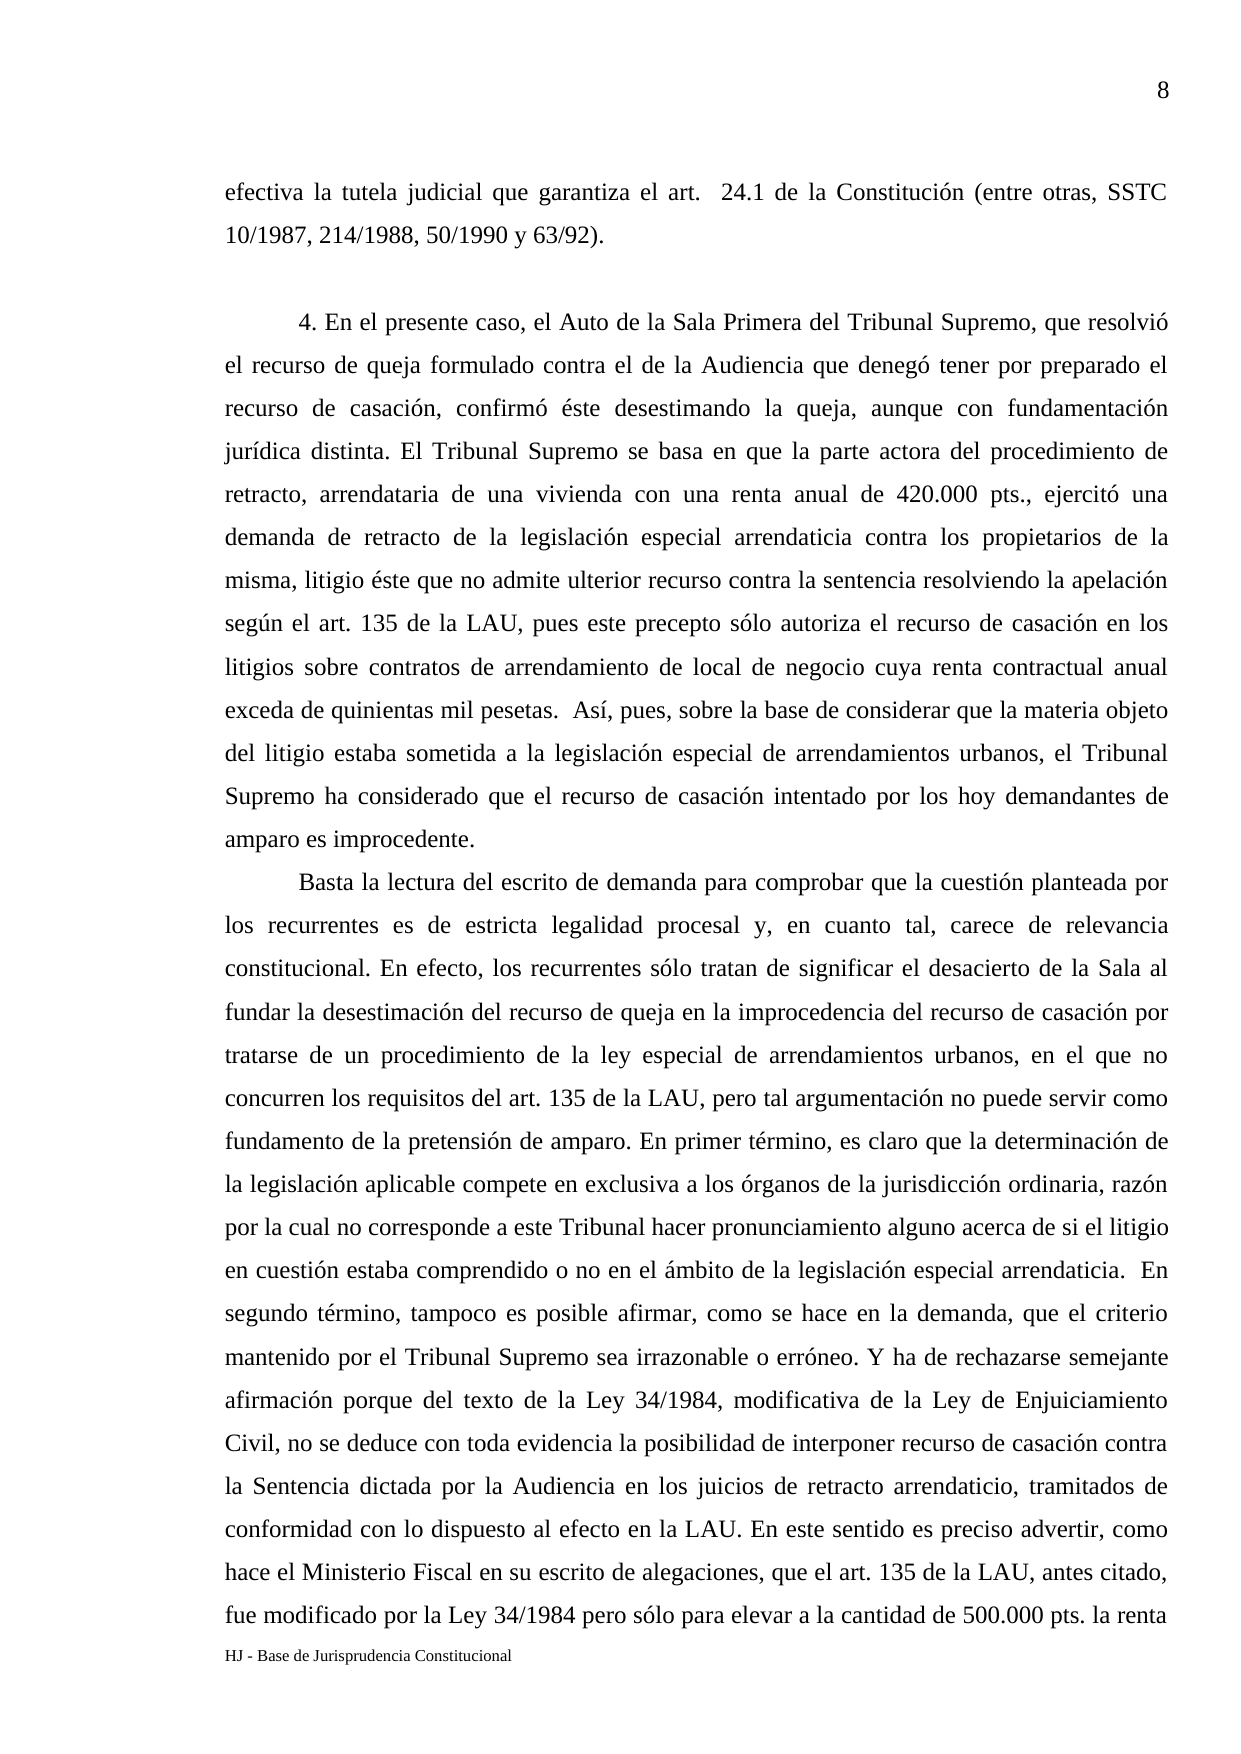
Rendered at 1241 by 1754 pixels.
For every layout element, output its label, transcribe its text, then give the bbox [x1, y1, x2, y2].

text 4. En el presente caso, el Auto de la Sala Primera del Tribunal Supremo, que resolvió el recurso de queja formulado contra el de la Audiencia que denegó tener por preparado el recurso de casación, confirmó éste desestimando la queja, aunque con fundamentación jurídica distinta. El Tribunal Supremo se basa en que la parte actora del procedimiento de retracto, arrendataria de una vivienda con una renta anual de 420.000 pts., ejercitó una demanda de retracto de la legislación especial arrendaticia contra los propietarios de la misma, litigio éste que no admite ulterior recurso contra la sentencia resolviendo la apelación según el art. 135 de la LAU, pues este precepto sólo autoriza el recurso de casación en los litigios sobre contratos de arrendamiento de local de negocio cuya renta contractual anual exceda de quinientas mil pesetas. Así, pues, sobre la base de considerar que la materia objeto del litigio estaba sometida a la legislación especial de arrendamientos urbanos, el Tribunal Supremo ha considerado que el recurso de casación intentado por los hoy demandantes de amparo es improcedente. [224, 307, 1169, 853]
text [224, 177, 1169, 249]
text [224, 867, 1169, 1629]
